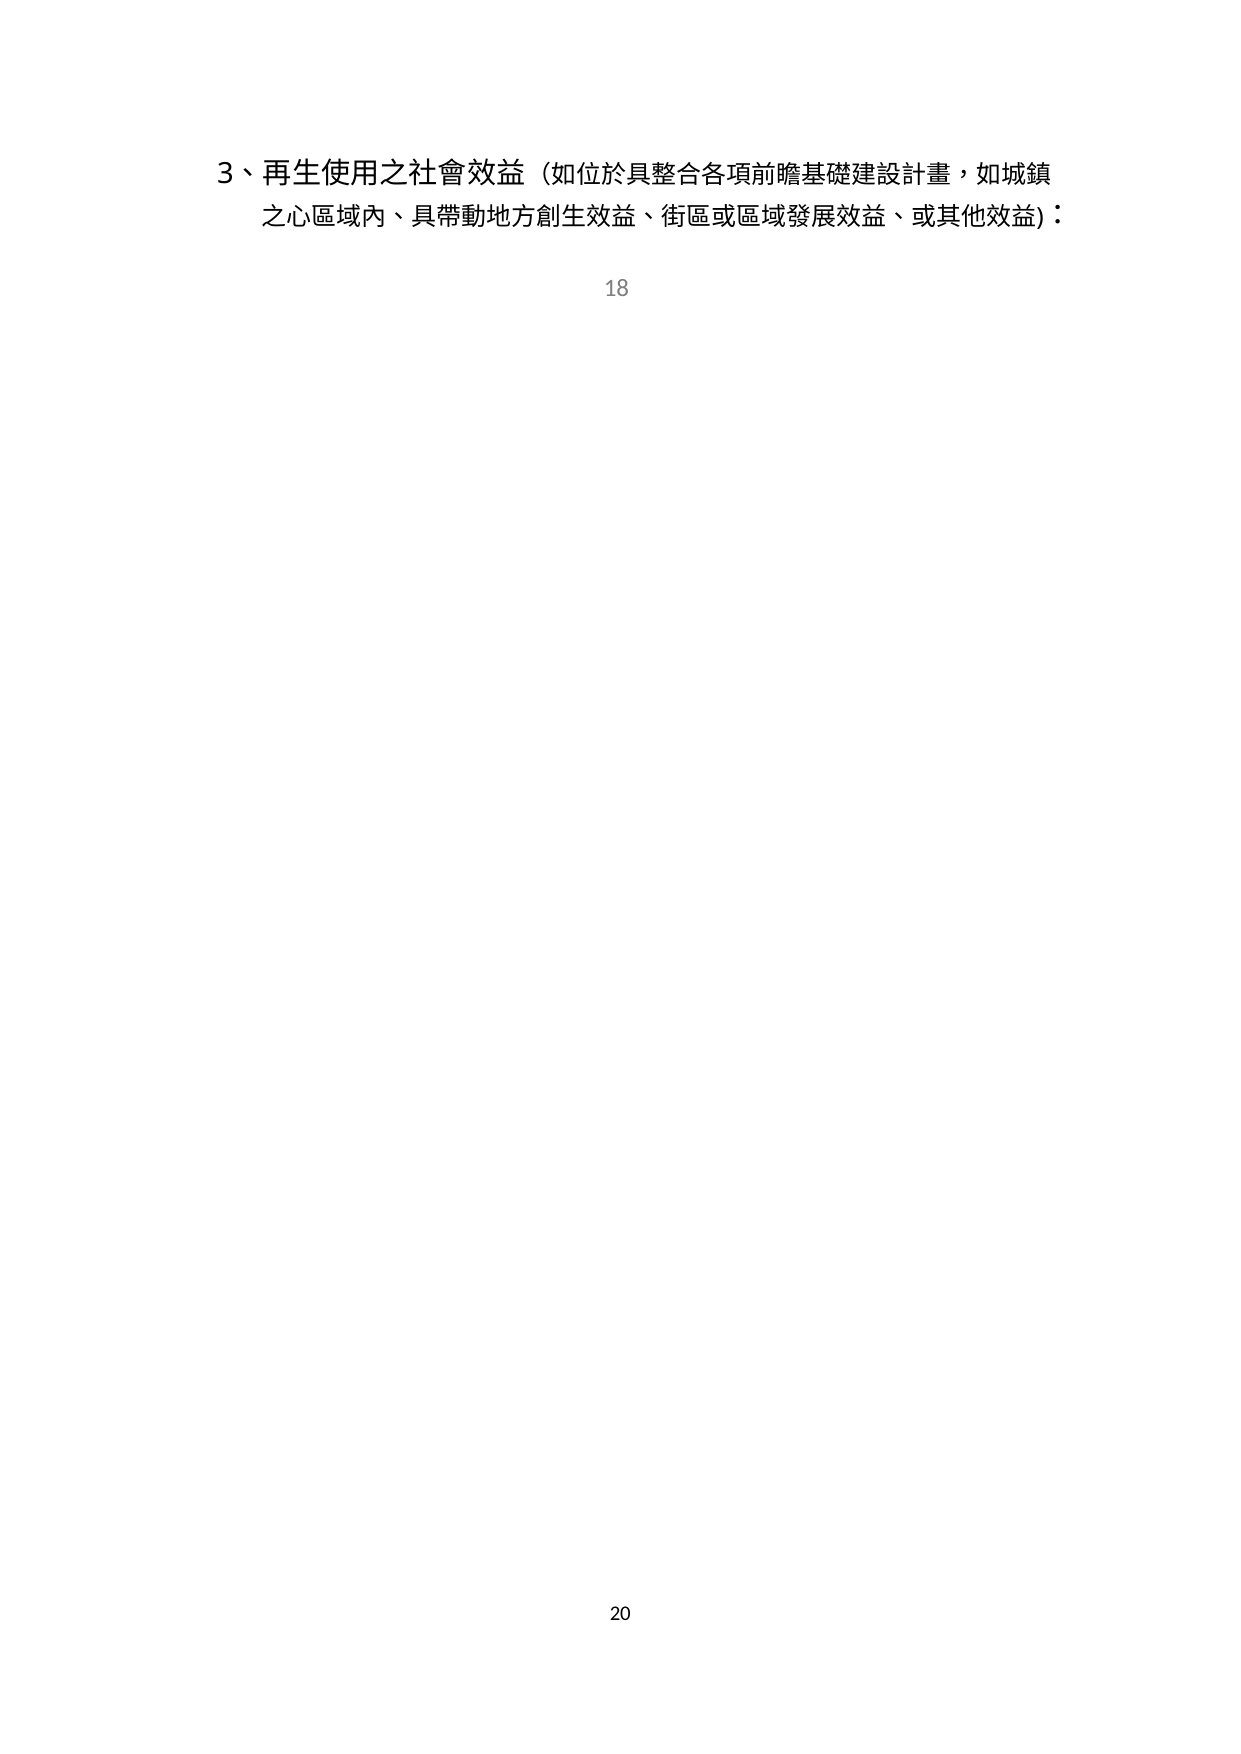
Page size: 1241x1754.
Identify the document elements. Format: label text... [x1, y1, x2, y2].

text 3、再生使用之社會效益（如位於具整合各項前瞻基礎建設計畫，如城鎮之心區域內、具帶動地方創生效益、街區或區域發展效益、或其他效益)： [217, 150, 1044, 233]
text 3、再生使用之社會效益（如位於具整合各項前瞻基礎建設計畫，如城鎮之心區域內、具帶動地方創生效益、街區或區域發展效益、或其他效益)： [526, 150, 1053, 191]
